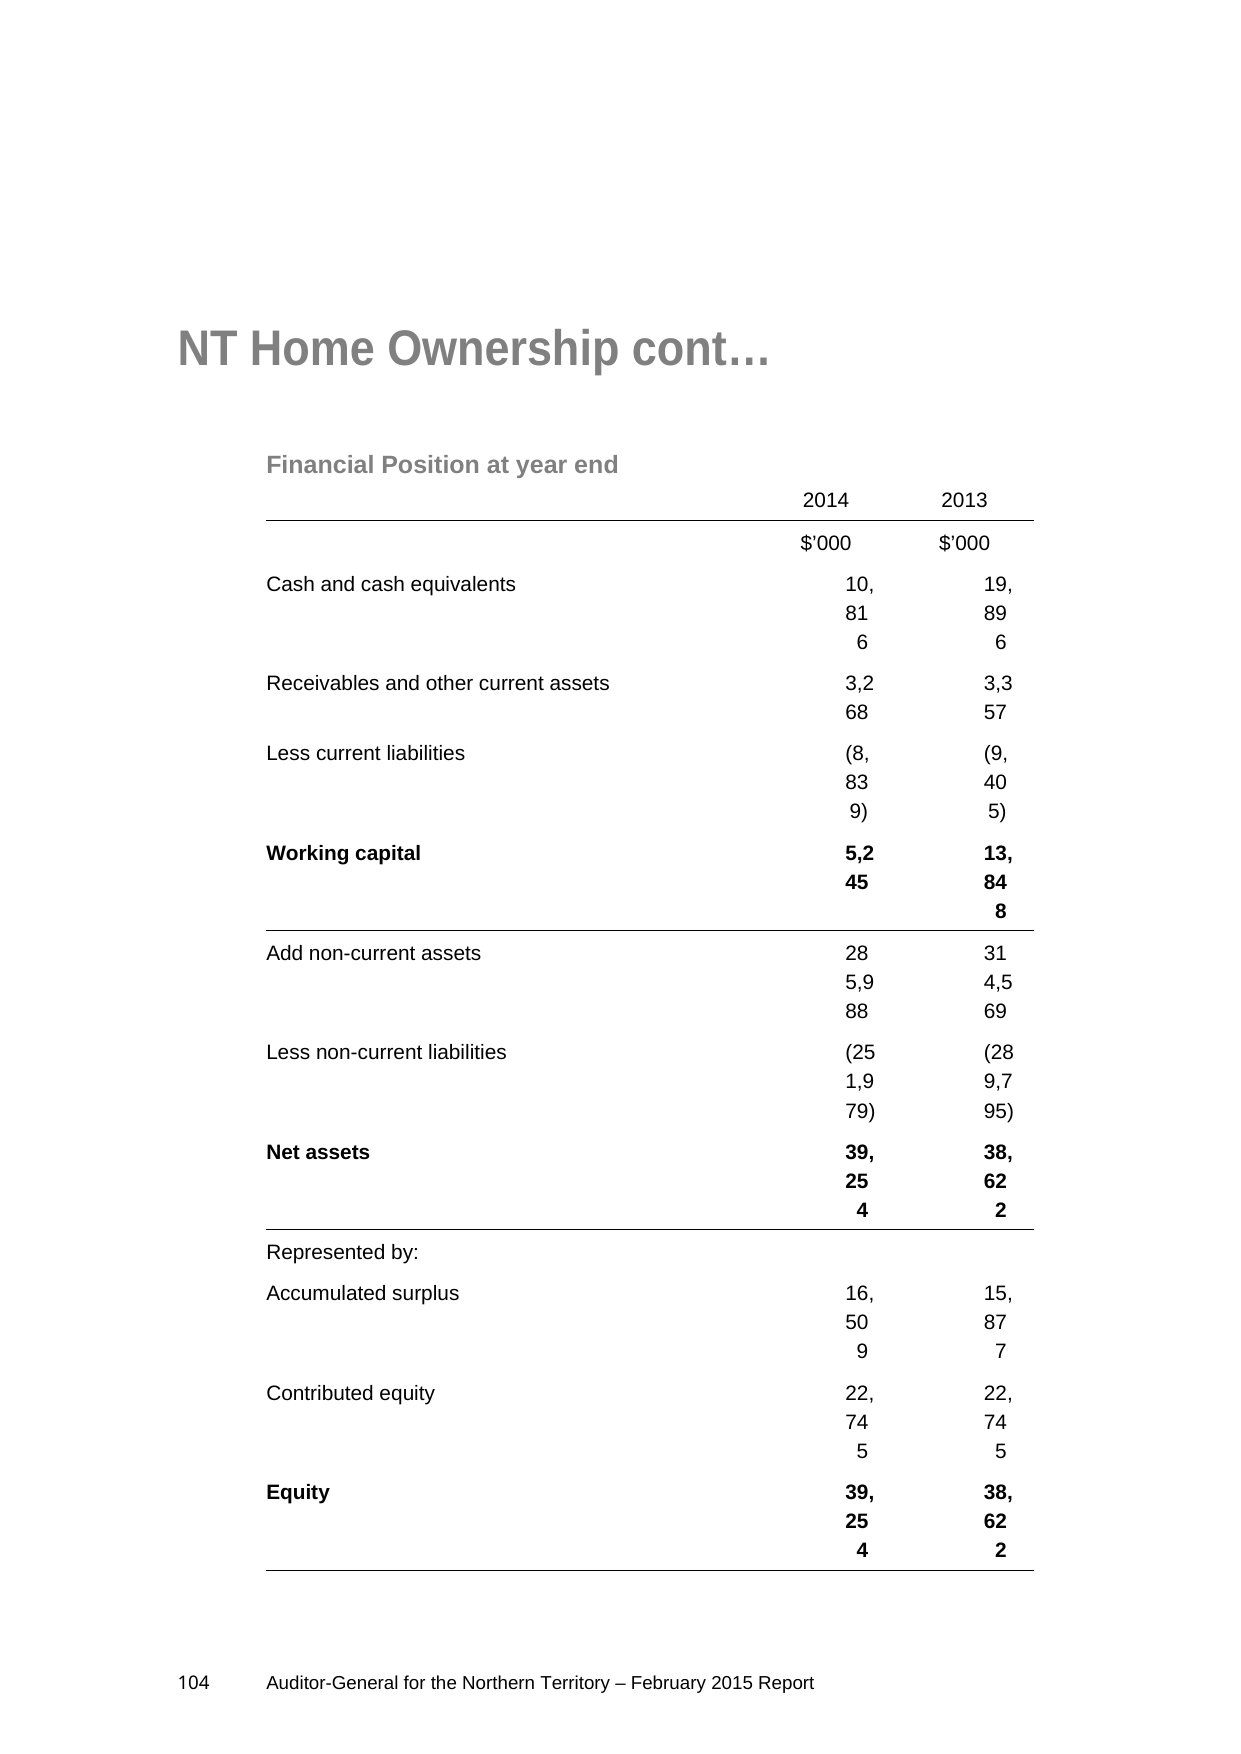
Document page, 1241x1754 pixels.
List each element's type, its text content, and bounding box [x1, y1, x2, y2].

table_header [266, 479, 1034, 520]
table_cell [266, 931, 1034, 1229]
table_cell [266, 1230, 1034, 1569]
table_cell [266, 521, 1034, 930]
subtitle Financial Position at year end [266, 450, 1092, 479]
subtitle NT Home Ownership cont… [177, 325, 1092, 375]
